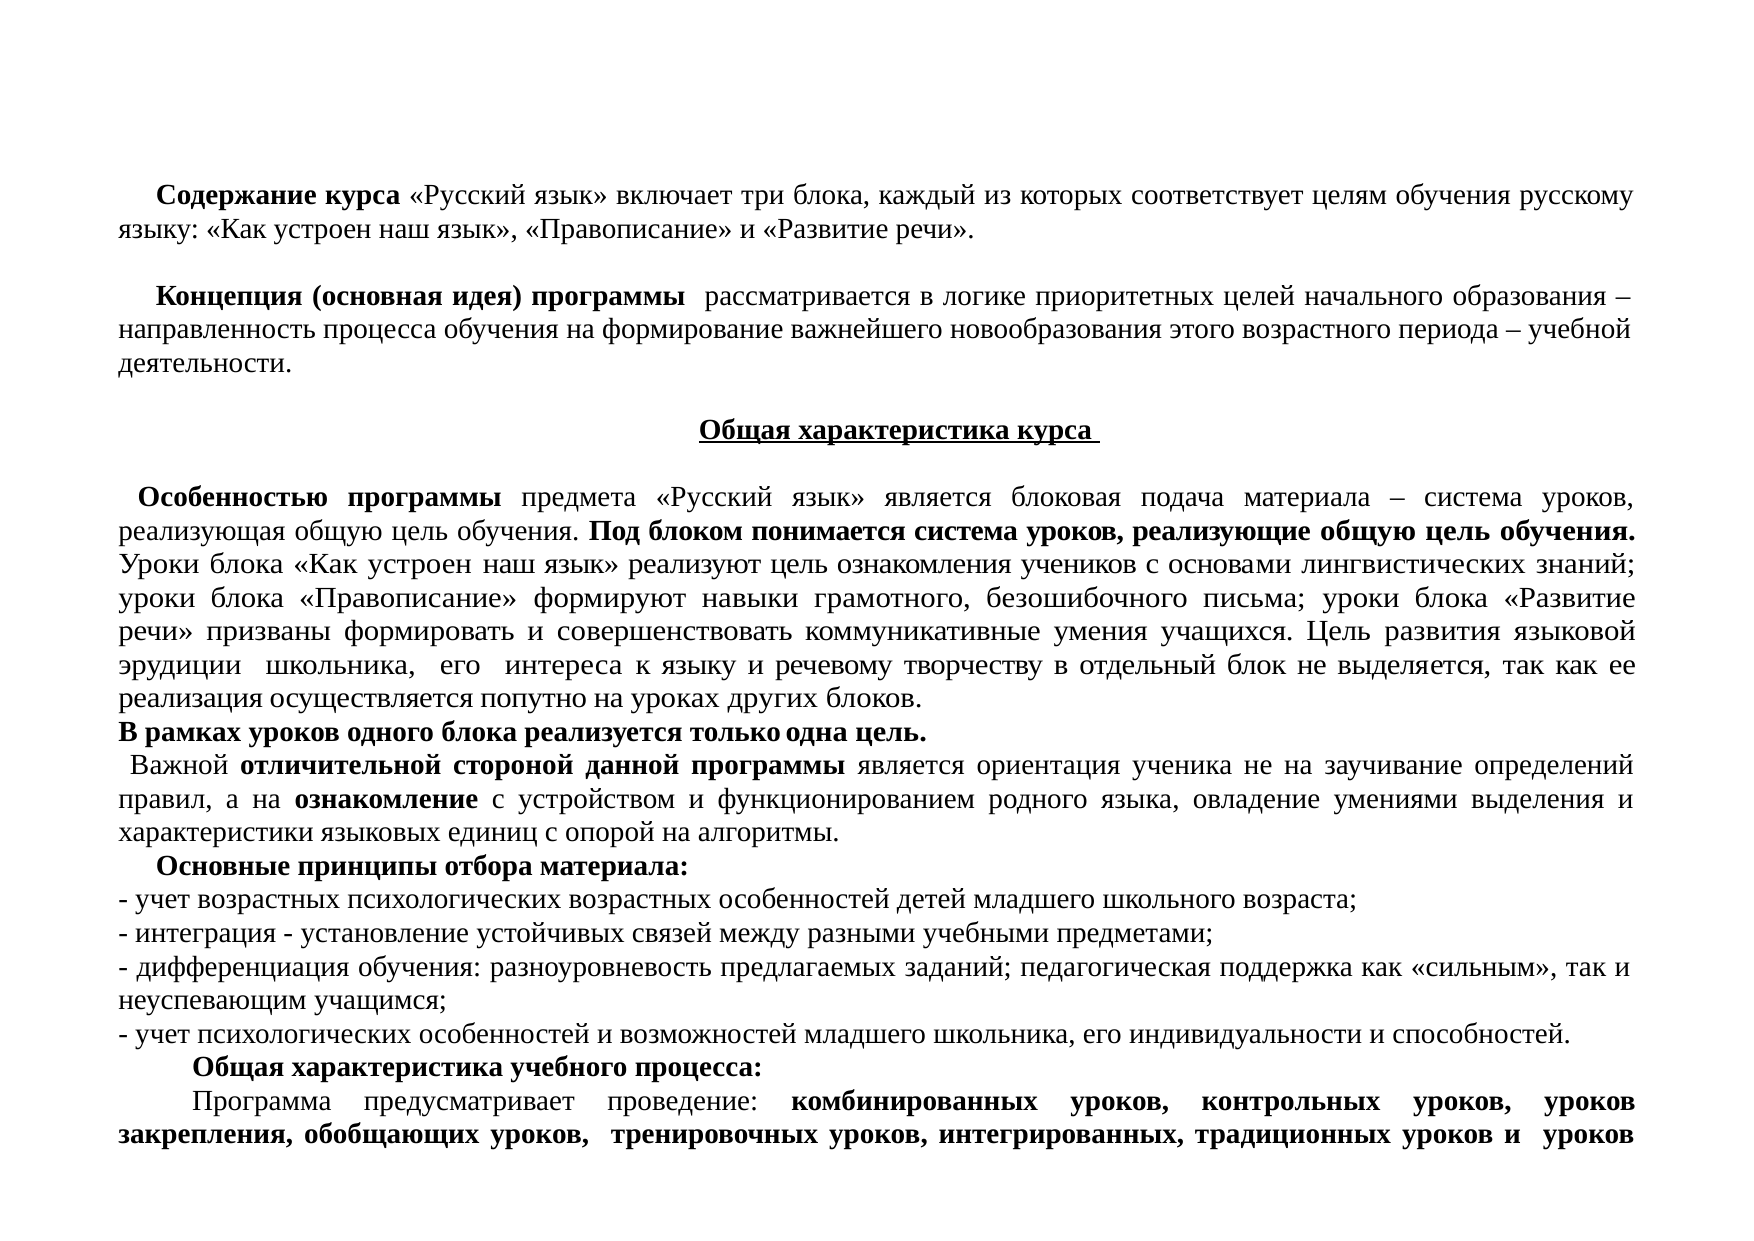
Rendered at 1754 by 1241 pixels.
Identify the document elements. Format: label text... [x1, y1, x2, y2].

text Общая характеристика курса [118, 412, 1636, 446]
text - учет психологических особенностей и возможностей младшего школьника, его индивидуальности и способностей. [118, 1016, 1632, 1049]
text Важной отличительной стороной данной программы является ориентация ученика не на заучивание определений правил, а на ознакомление с устройством и функционированием родного языка, овладение умениями выделения и характеристики языковых единиц с опорой на алгоритмы. [118, 747, 1634, 848]
text Концепция (основная идея) программы рассматривается в логике приоритетных целей начального образования – направленность процесса обучения на формирование важнейшего новообразования этого возрастного периода – учебной деятельности. [118, 278, 1632, 378]
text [118, 1083, 1636, 1150]
text В рамках уроков одного блока реализуется только одна цель. [118, 714, 1636, 747]
text - дифференциация обучения: разноуровневость предлагаемых заданий; педагогическая поддержка как «сильным», так и неуспевающим учащимся; [118, 949, 1632, 1016]
text Особенностью программы предмета «Русский язык» является блоковая подача материала – система уроков, реализующая общую цель обучения. Под блоком понимается система уроков, реализующие общую цель обучения. Уроки блока «Как устроен наш язык» реализуют цель ознакомления учеников с основами лингвистических знаний; уроки блока «Правописание» формируют навыки грамотного, безошибочного письма; уроки блока «Развитие речи» призваны формировать и совершенствовать коммуникативные умения учащихся. Цель развития языковой эрудиции школьника, его интереса к языку и речевому творчеству в отдельный блок не выделяется, так как ее реализация осуществляется попутно на уроках других блоков. [118, 479, 1636, 714]
text Основные принципы отбора материала: [118, 848, 1632, 882]
text Содержание курса «Русский язык» включает три блока, каждый из которых соответствует целям обучения русскому языку: «Как устроен наш язык», «Правописание» и «Развитие речи». [118, 177, 1636, 244]
text - учет возрастных психологических возрастных особенностей детей младшего школьного возраста; [118, 882, 1632, 915]
text Общая характеристика учебного процесса: [118, 1049, 1632, 1083]
text - интеграция - установление устойчивых связей между разными учебными предметами; [118, 915, 1632, 949]
